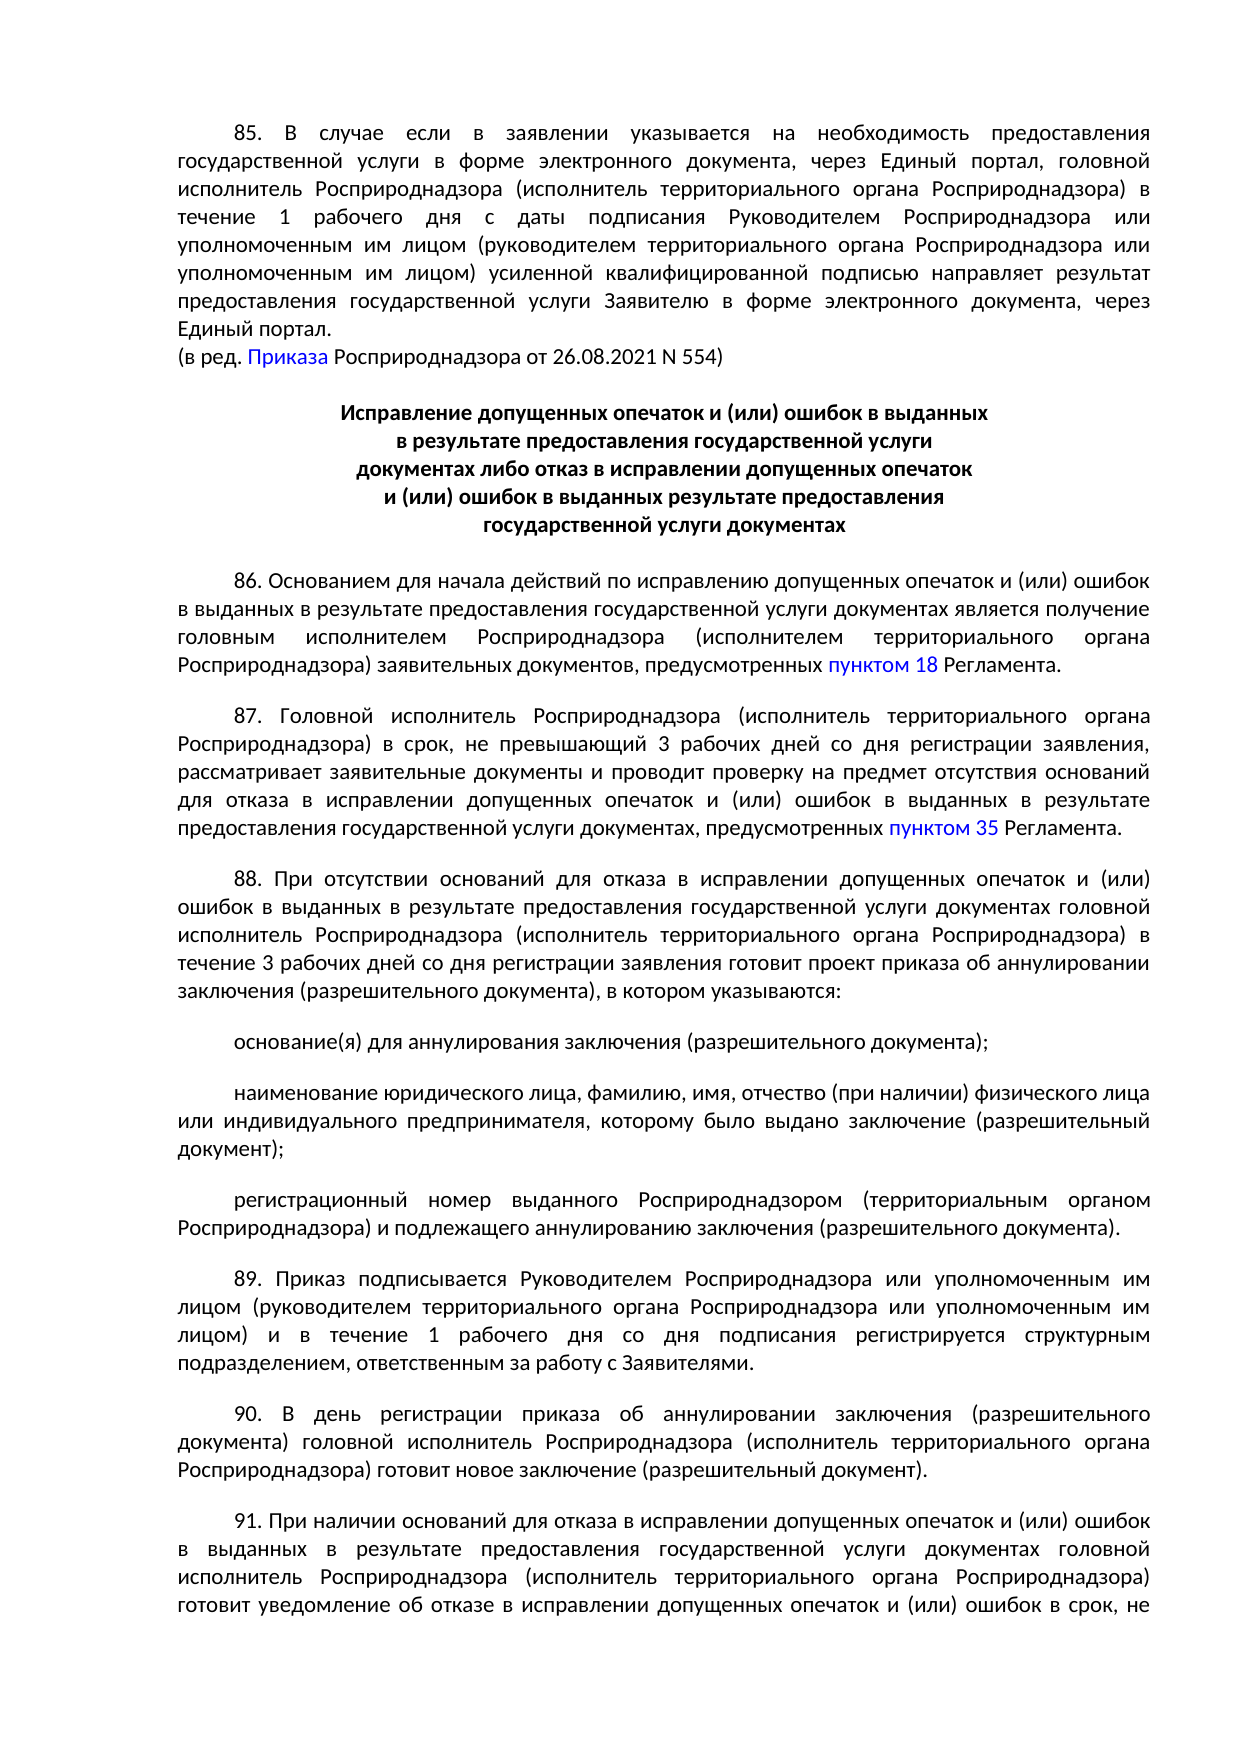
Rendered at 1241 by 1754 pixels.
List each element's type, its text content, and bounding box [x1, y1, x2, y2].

text регистрационный номер выданного Росприроднадзором (территориальным органом Росприроднадзора) и подлежащего аннулированию заключения (разрешительного документа). [177, 1185, 1152, 1241]
text 88. При отсутствии оснований для отказа в исправлении допущенных опечаток и (или) ошибок в выданных в результате предоставления государственной услуги документах головной исполнитель Росприроднадзора (исполнитель территориального органа Росприроднадзора) в течение 3 рабочих дней со дня регистрации заявления готовит проект приказа об аннулировании заключения (разрешительного документа), в котором указываются: [177, 864, 1152, 1004]
title и (или) ошибок в выданных результате предоставления [177, 482, 1152, 510]
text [177, 1506, 1152, 1618]
text 90. В день регистрации приказа об аннулировании заключения (разрешительного документа) головной исполнитель Росприроднадзора (исполнитель территориального органа Росприроднадзора) готовит новое заключение (разрешительный документ). [177, 1399, 1152, 1483]
text (в ред. Приказа Росприроднадзора от 26.08.2021 N 554) [177, 342, 1152, 370]
text основание(я) для аннулирования заключения (разрешительного документа); [177, 1027, 1152, 1056]
title государственной услуги документах [177, 510, 1152, 538]
text наименование юридического лица, фамилию, имя, отчество (при наличии) физического лица или индивидуального предпринимателя, которому было выдано заключение (разрешительный документ); [177, 1078, 1152, 1162]
text 85. В случае если в заявлении указывается на необходимость предоставления государственной услуги в форме электронного документа, через Единый портал, головной исполнитель Росприроднадзора (исполнитель территориального органа Росприроднадзора) в течение 1 рабочего дня с даты подписания Руководителем Росприроднадзора или уполномоченным им лицом (руководителем территориального органа Росприроднадзора или уполномоченным им лицом) усиленной квалифицированной подписью направляет результат предоставления государственной услуги Заявителю в форме электронного документа, через Единый портал. [177, 118, 1152, 342]
text 89. Приказ подписывается Руководителем Росприроднадзора или уполномоченным им лицом (руководителем территориального органа Росприроднадзора или уполномоченным им лицом) и в течение 1 рабочего дня со дня подписания регистрируется структурным подразделением, ответственным за работу с Заявителями. [177, 1264, 1152, 1376]
title Исправление допущенных опечаток и (или) ошибок в выданных [177, 398, 1152, 426]
title документах либо отказ в исправлении допущенных опечаток [177, 454, 1152, 482]
title в результате предоставления государственной услуги [177, 426, 1152, 454]
text 86. Основанием для начала действий по исправлению допущенных опечаток и (или) ошибок в выданных в результате предоставления государственной услуги документах является получение головным исполнителем Росприроднадзора (исполнителем территориального органа Росприроднадзора) заявительных документов, предусмотренных пунктом 18 Регламента. [177, 566, 1152, 678]
text 87. Головной исполнитель Росприроднадзора (исполнитель территориального органа Росприроднадзора) в срок, не превышающий 3 рабочих дней со дня регистрации заявления, рассматривает заявительные документы и проводит проверку на предмет отсутствия оснований для отказа в исправлении допущенных опечаток и (или) ошибок в выданных в результате предоставления государственной услуги документах, предусмотренных пунктом 35 Регламента. [177, 701, 1152, 842]
